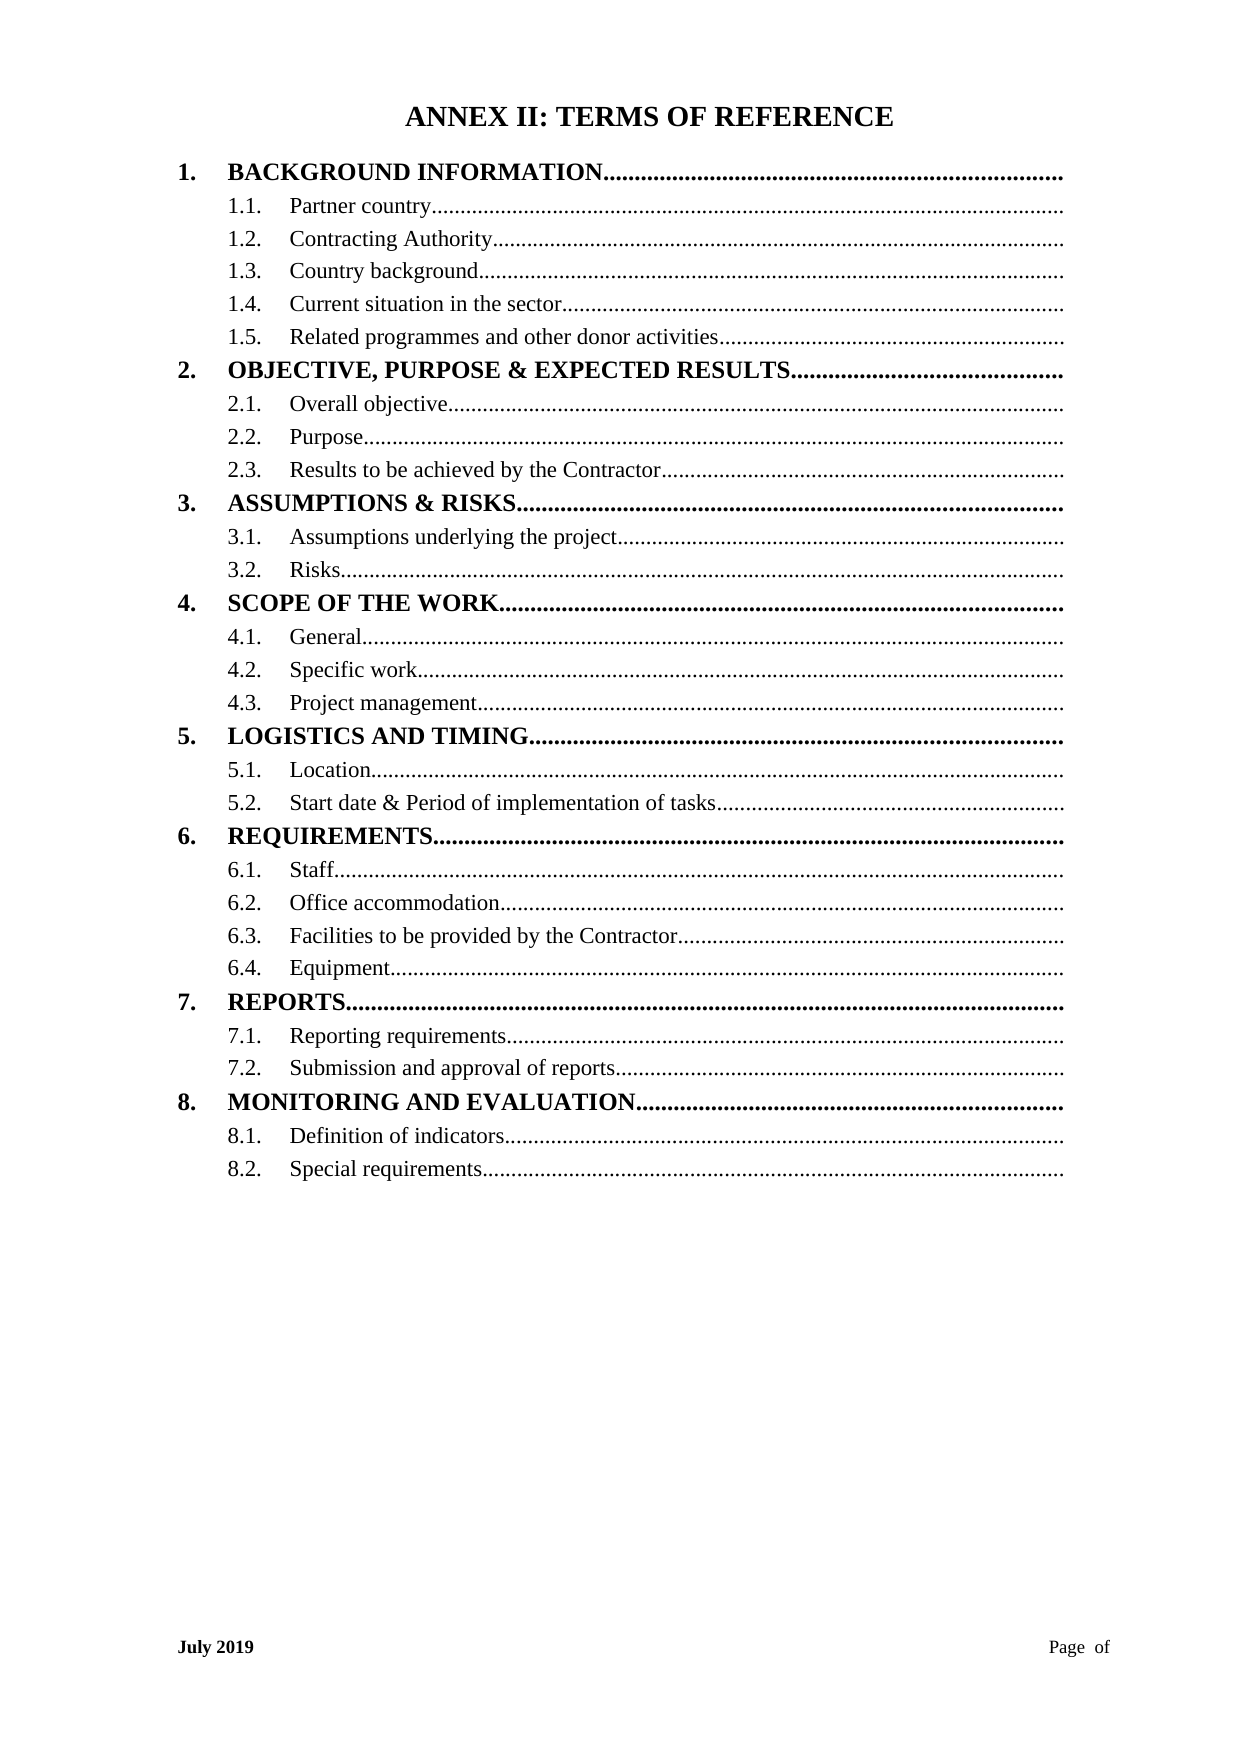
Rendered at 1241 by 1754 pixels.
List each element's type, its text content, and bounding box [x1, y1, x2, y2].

text 5.1. Location 4 [227, 756, 1047, 783]
text 6.1. Staff 5 [227, 856, 1047, 883]
text 3.2. Risks 3 [227, 556, 1047, 582]
text 1. BACKGROUND INFORMATION 2 [177, 157, 1047, 186]
text 2.1. Overall objective 2 [227, 390, 1047, 417]
text 3. ASSUMPTIONS & RISKS 3 [177, 488, 1047, 517]
text 2.2. Purpose 3 [227, 423, 1047, 449]
text 8.1. Definition of indicators 8 [227, 1122, 1047, 1148]
text 4.3. Project management 4 [227, 689, 1047, 715]
title ANNEX II: TERMS OF REFERENCE [177, 99, 1122, 132]
text 6. REQUIREMENTS 5 [177, 821, 1047, 850]
text 6.4. Equipment 7 [227, 954, 1047, 981]
text 1.1. Partner country 2 [227, 192, 1047, 219]
text 5.2. Start date & Period of implementation of tasks 4 [227, 789, 1047, 815]
text 6.3. Facilities to be provided by the Contractor 6 [227, 922, 1047, 948]
text 7. REPORTS 7 [177, 987, 1047, 1016]
text 7.2. Submission and approval of reports 7 [227, 1054, 1047, 1081]
text 1.5. Related programmes and other donor activities 2 [227, 323, 1047, 349]
text 4.2. Specific work 3 [227, 656, 1047, 682]
text 8. MONITORING AND EVALUATION 8 [177, 1087, 1047, 1116]
text 3.1. Assumptions underlying the project 3 [227, 523, 1047, 549]
text 4. SCOPE OF THE WORK 3 [177, 588, 1047, 617]
text 2.3. Results to be achieved by the Contractor 3 [227, 456, 1047, 482]
text 6.2. Office accommodation 6 [227, 889, 1047, 915]
text 4.1. General 3 [227, 623, 1047, 650]
text 7.1. Reporting requirements 7 [227, 1022, 1047, 1048]
text 8.2. Special requirements 8 [227, 1155, 1047, 1181]
text 5. LOGISTICS AND TIMING 4 [177, 721, 1047, 750]
text 2. OBJECTIVE, PURPOSE & EXPECTED RESULTS 2 [177, 355, 1047, 384]
text 1.2. Contracting Authority 2 [227, 225, 1047, 251]
text 1.4. Current situation in the sector 2 [227, 290, 1047, 317]
text 1.3. Country background 2 [227, 258, 1047, 284]
